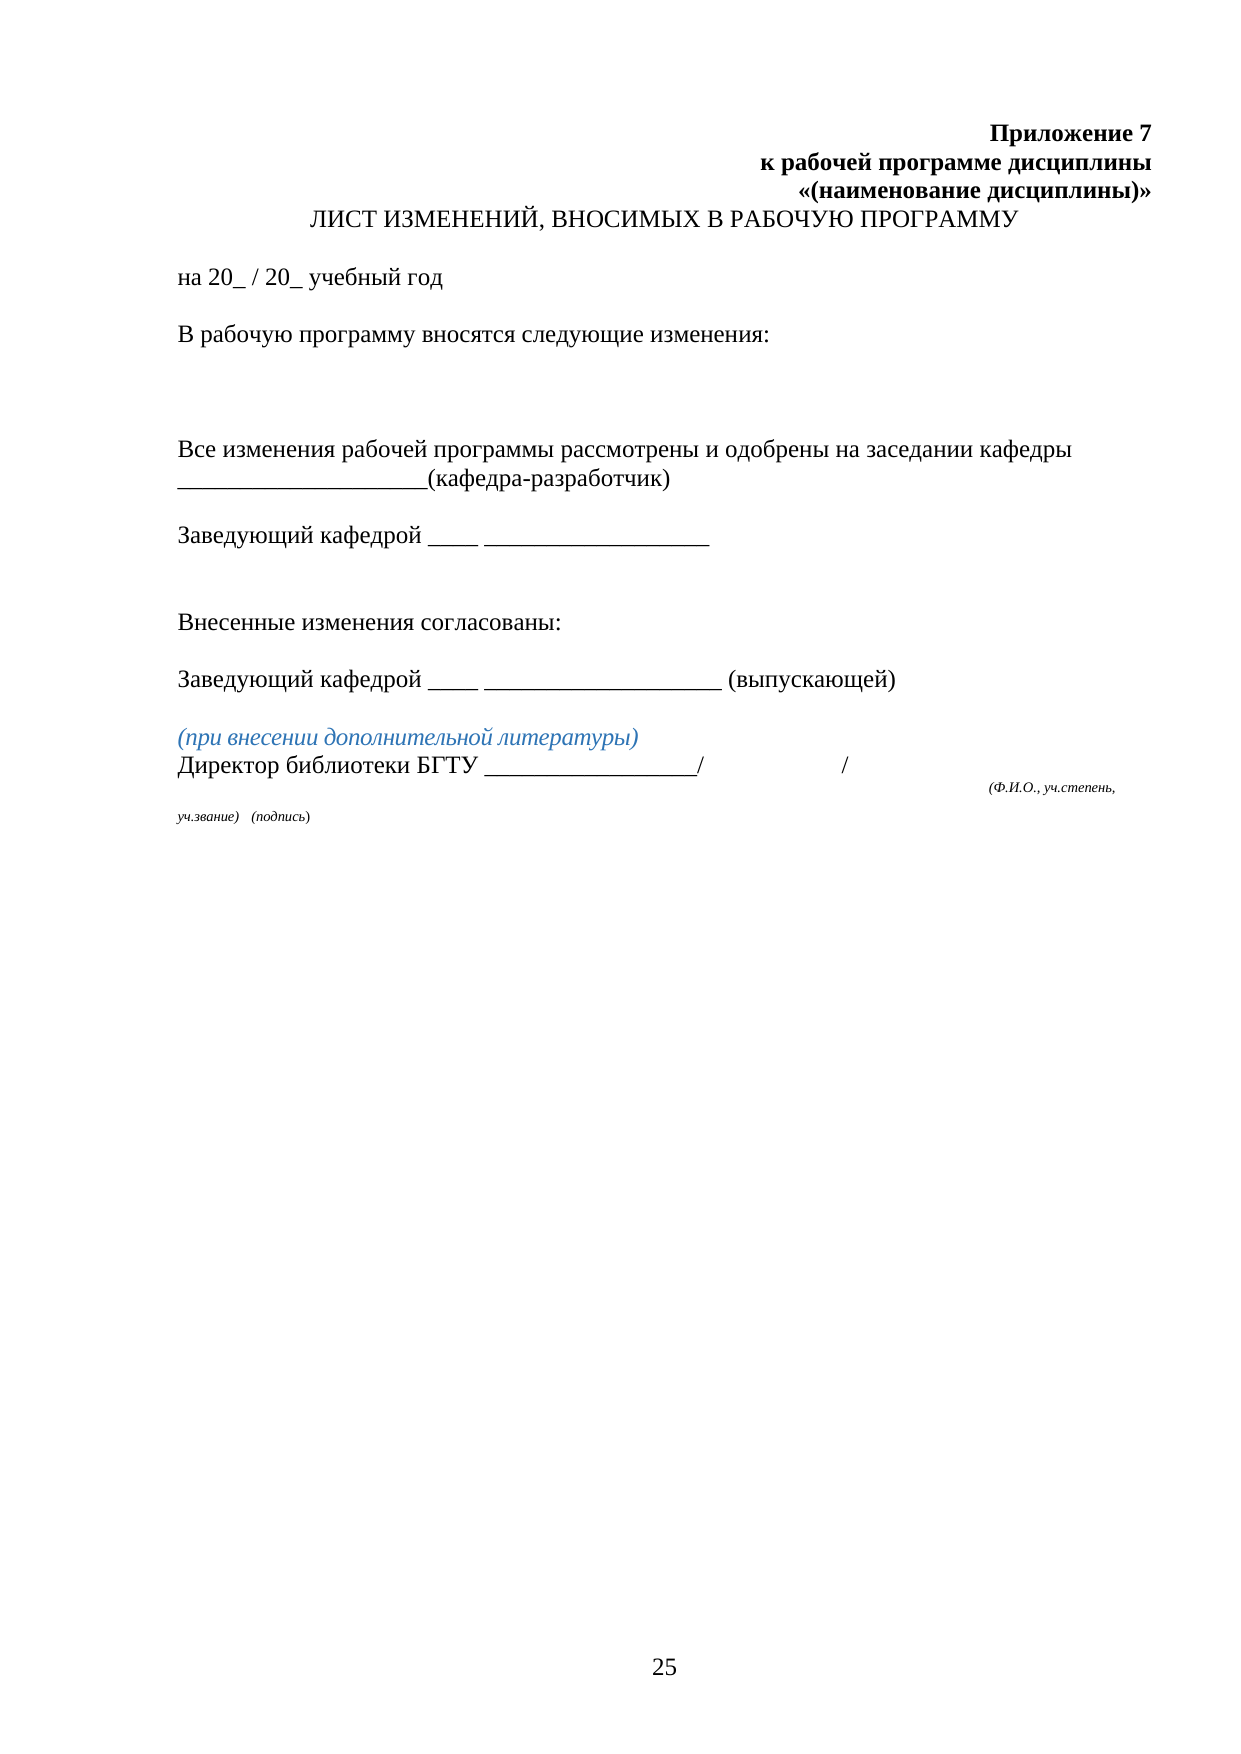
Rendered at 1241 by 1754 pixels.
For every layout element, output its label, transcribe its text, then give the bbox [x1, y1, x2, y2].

text ЛИСТ ИЗМЕНЕНИЙ, ВНОСИМЫХ В РАБОЧУЮ ПРОГРАММУ [177, 204, 1152, 233]
text Приложение 7 к рабочей программе дисциплины «(наименование дисциплины)» [177, 118, 1152, 204]
text Внесенные изменения согласованы: [177, 607, 1152, 636]
text Директор библиотеки БГТУ _________________/ / [177, 751, 1152, 779]
text (Ф.И.О., уч.степень, уч.звание) (подпись) [177, 779, 1152, 837]
text Заведующий кафедрой ____ ___________________ (выпускающей) [177, 664, 1152, 693]
text В рабочую программу вносятся следующие изменения: [177, 319, 1152, 348]
text Все изменения рабочей программы рассмотрены и одобрены на заседании кафедры ____________________(кафедра-разработчик) [177, 434, 1152, 492]
text на 20_ / 20_ учебный год [177, 262, 1152, 291]
text (при внесении дополнительной литературы) [177, 722, 1152, 751]
text Заведующий кафедрой ____ __________________ [177, 521, 1152, 549]
